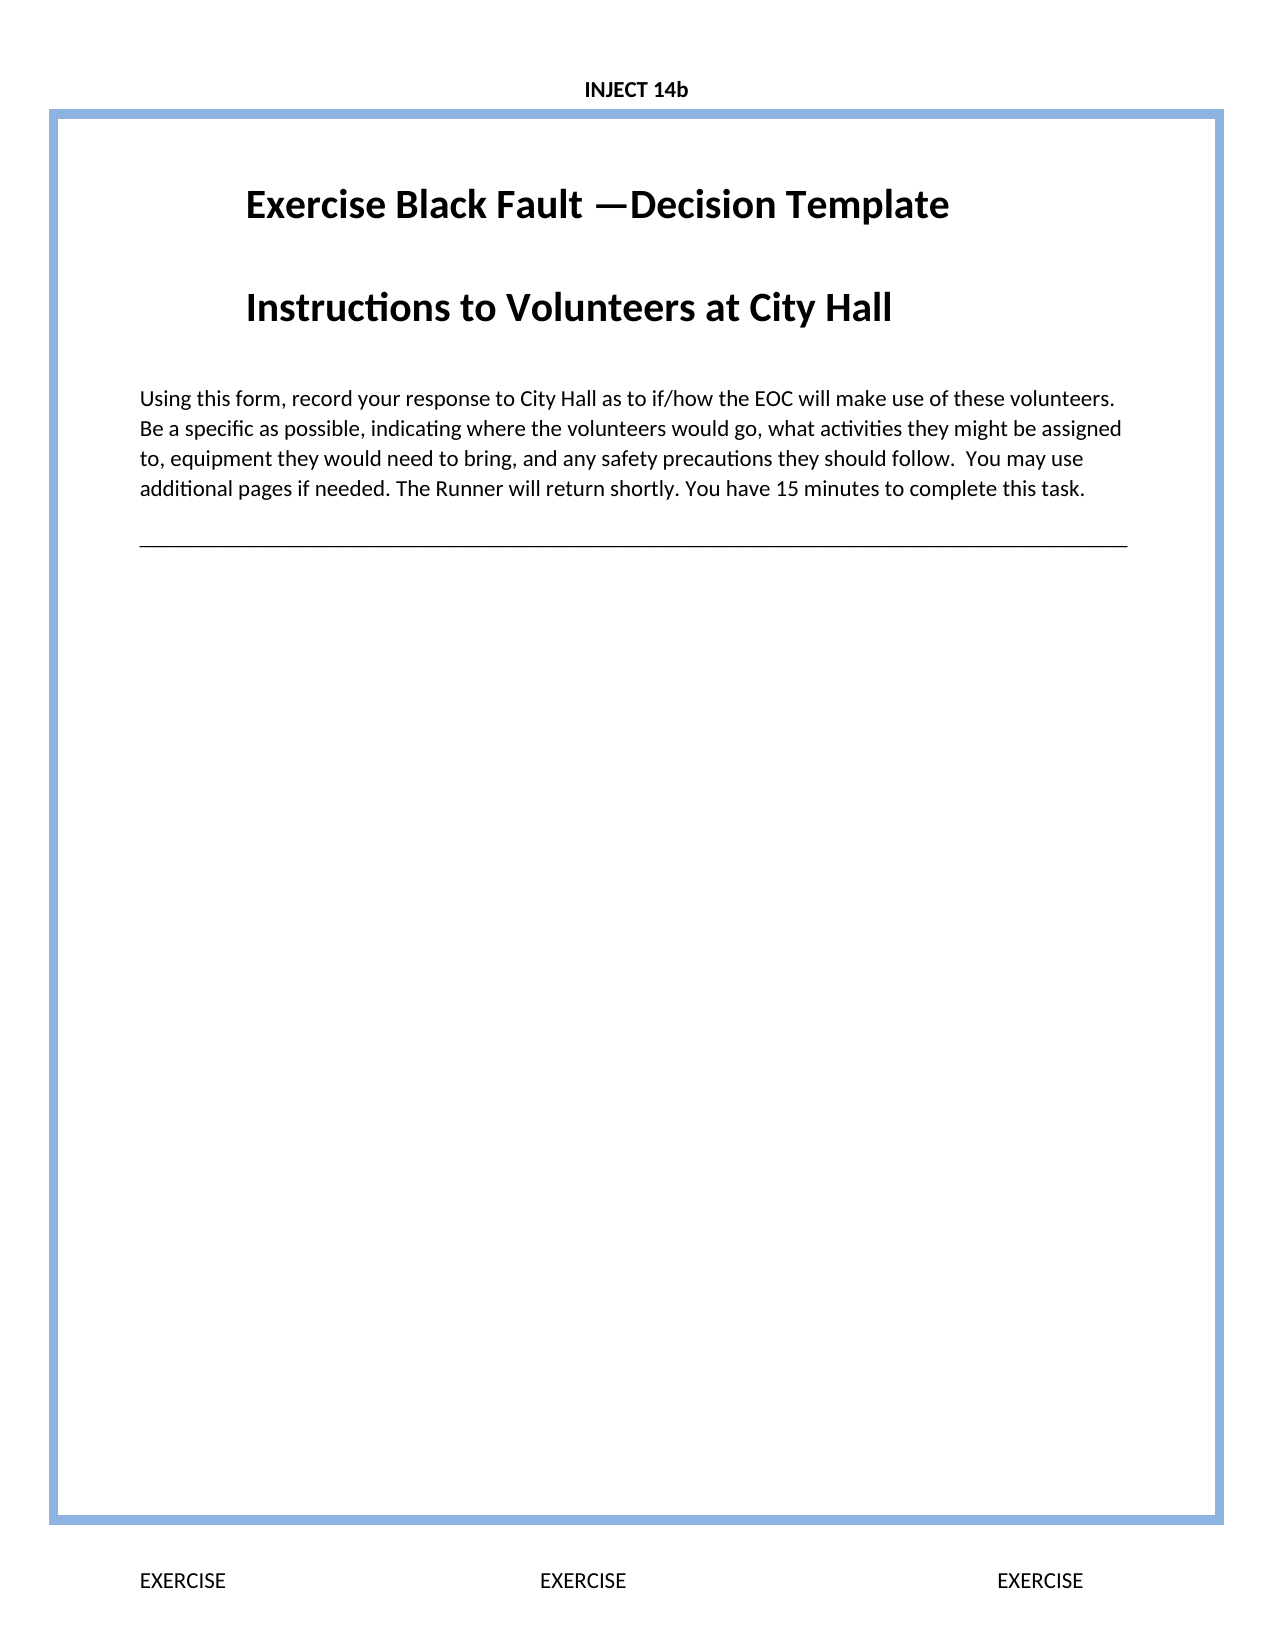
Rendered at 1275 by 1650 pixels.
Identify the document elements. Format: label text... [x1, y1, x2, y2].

text Instructions to Volunteers at City Hall [246, 253, 1133, 339]
text Exercise Black Fault —Decision Template [246, 150, 1133, 236]
text _______________________________________________________________________________ [139, 521, 1133, 550]
text Using this form, record your response to City Hall as to if/how the EOC will make use of these volunteers. Be a specific as possible, indicating where the volunteers would go, what activities they might be assigned to, equipment they would need to bring, and any safety precautions they should follow. You may use additional pages if needed. The Runner will return shortly. You have 15 minutes to complete this task. [139, 384, 1133, 502]
